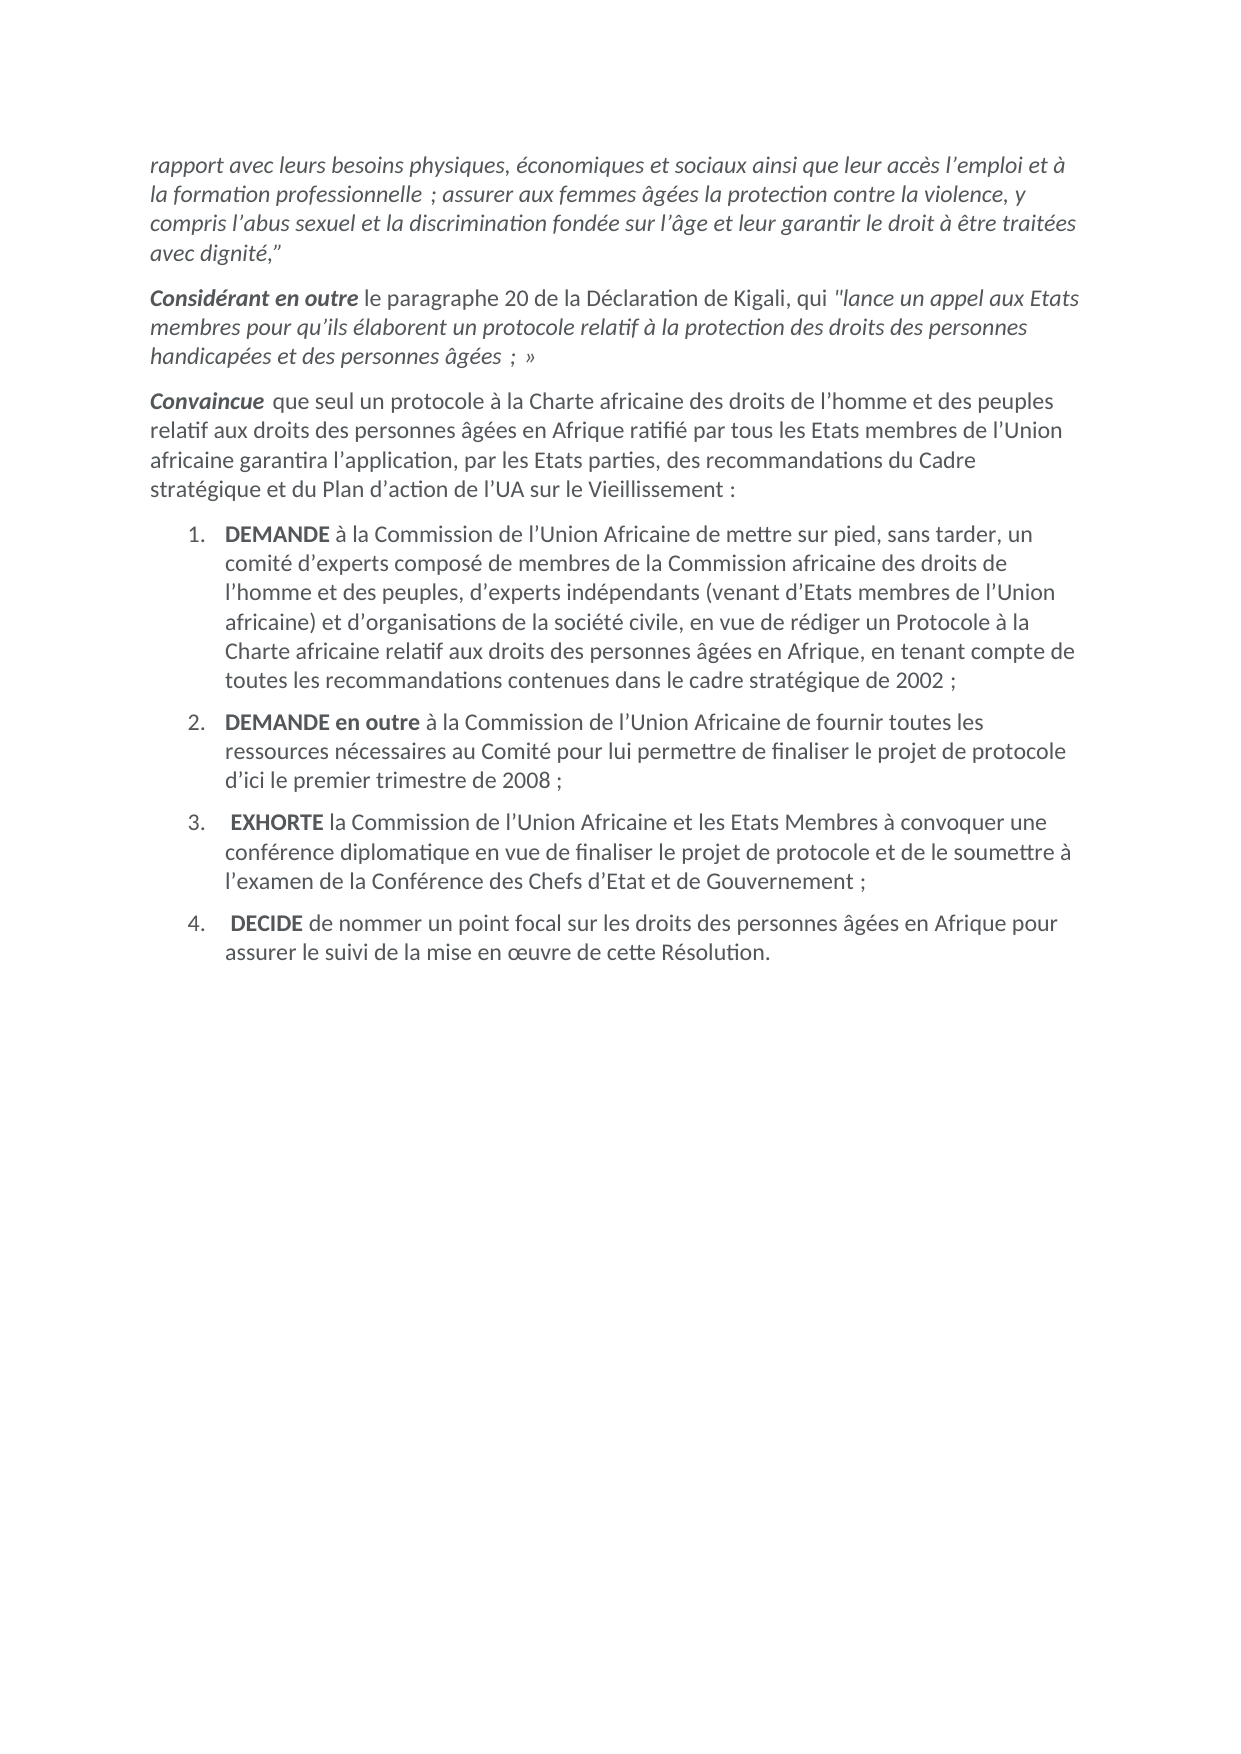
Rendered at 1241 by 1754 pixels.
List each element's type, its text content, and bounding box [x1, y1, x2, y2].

text Convaincue que seul un protocole à la Charte africaine des droits de l’homme et des peuples relatif aux droits des personnes âgées en Afrique ratifié par tous les Etats membres de l’Union africaine garantira l’application, par les Etats parties, des recommandations du Cadre stratégique et du Plan d’action de l’UA sur le Vieillissement : [150, 386, 1090, 503]
text Considérant en outre le paragraphe 20 de la Déclaration de Kigali, qui "lance un appel aux Etats membres pour qu’ils élaborent un protocole relatif à la protection des droits des personnes handicapées et des personnes âgées ; » [150, 283, 1090, 371]
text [150, 150, 1090, 267]
list EXHORTE la Commission de l’Union Africaine et les Etats Membres à convoquer une conférence diplomatique en vue de finaliser le projet de protocole et de le soumettre à l’examen de la Conférence des Chefs d’Etat et de Gouvernement ; [187, 807, 1090, 895]
list DEMANDE à la Commission de l’Union Africaine de mettre sur pied, sans tarder, un comité d’experts composé de membres de la Commission africaine des droits de l’homme et des peuples, d’experts indépendants (venant d’Etats membres de l’Union africaine) et d’organisations de la société civile, en vue de rédiger un Protocole à la Charte africaine relatif aux droits des personnes âgées en Afrique, en tenant compte de toutes les recommandations contenues dans le cadre stratégique de 2002 ; [187, 519, 1090, 694]
list DECIDE de nommer un point focal sur les droits des personnes âgées en Afrique pour assurer le suivi de la mise en œuvre de cette Résolution. [187, 908, 1090, 966]
list DEMANDE en outre à la Commission de l’Union Africaine de fournir toutes les ressources nécessaires au Comité pour lui permettre de finaliser le projet de protocole d’ici le premier trimestre de 2008 ; [187, 707, 1090, 795]
